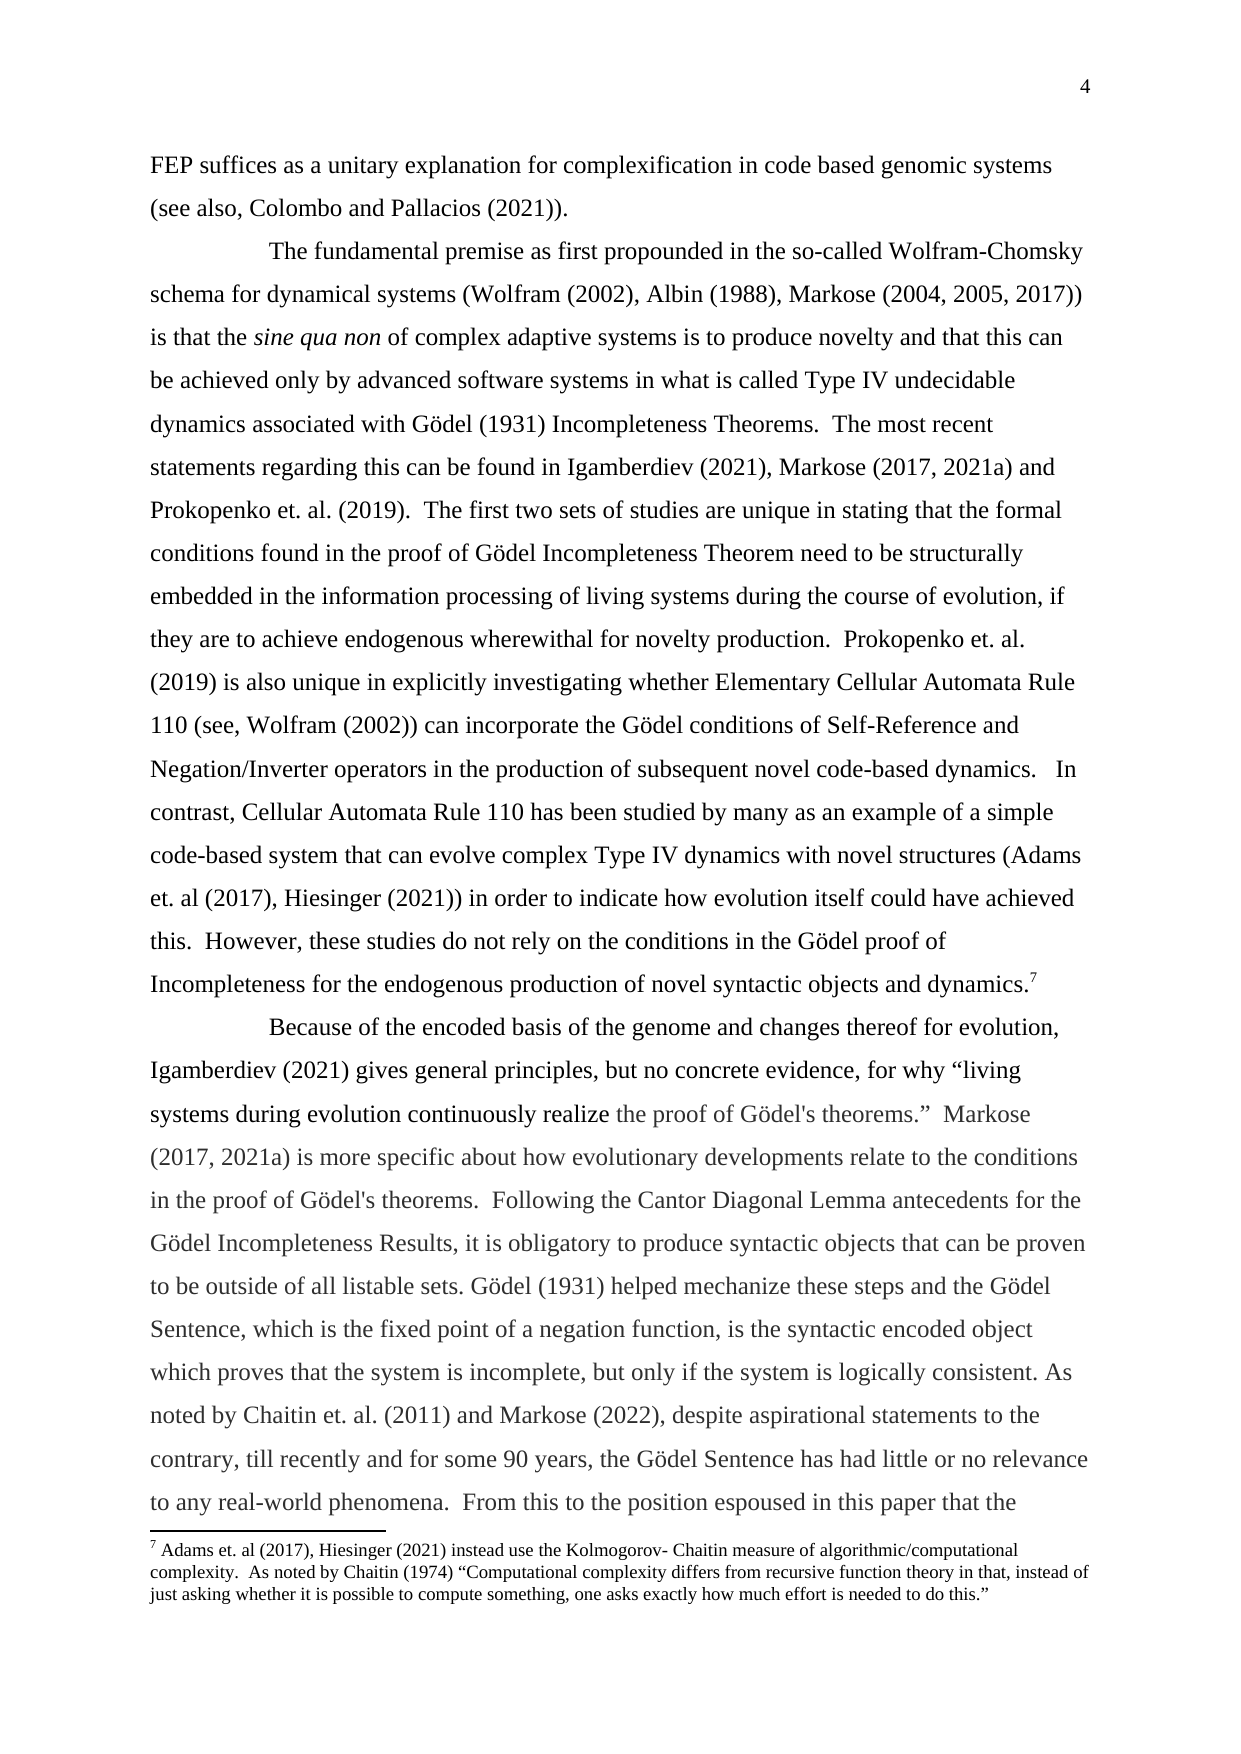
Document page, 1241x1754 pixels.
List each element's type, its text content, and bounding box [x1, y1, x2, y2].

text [150, 150, 1090, 222]
text The fundamental premise as first propounded in the so-called Wolfram-Chomsky schema for dynamical systems (Wolfram (2002), Albin (1988), Markose (2004, 2005, 2017)) is that the sine qua non of complex adaptive systems is to produce novelty and that this can be achieved only by advanced software systems in what is called Type IV undecidable dynamics associated with Gödel (1931) Incompleteness Theorems. The most recent statements regarding this can be found in Igamberdiev (2021), Markose (2017, 2021a) and Prokopenko et. al. (2019). The first two sets of studies are unique in stating that the formal conditions found in the proof of Gödel Incompleteness Theorem need to be structurally embedded in the information processing of living systems during the course of evolution, if they are to achieve endogenous wherewithal for novelty production. Prokopenko et. al. (2019) is also unique in explicitly investigating whether Elementary Cellular Automata Rule 110 (see, Wolfram (2002)) can incorporate the Gödel conditions of Self-Reference and Negation/Inverter operators in the production of subsequent novel code-based dynamics. In contrast, Cellular Automata Rule 110 has been studied by many as an example of a simple code-based system that can evolve complex Type IV dynamics with novel structures (Adams et. al (2017), Hiesinger (2021)) in order to indicate how evolution itself could have achieved this. However, these studies do not rely on the conditions in the Gödel proof of Incompleteness for the endogenous production of novel syntactic objects and dynamics. [150, 236, 1090, 998]
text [150, 1012, 1090, 1516]
